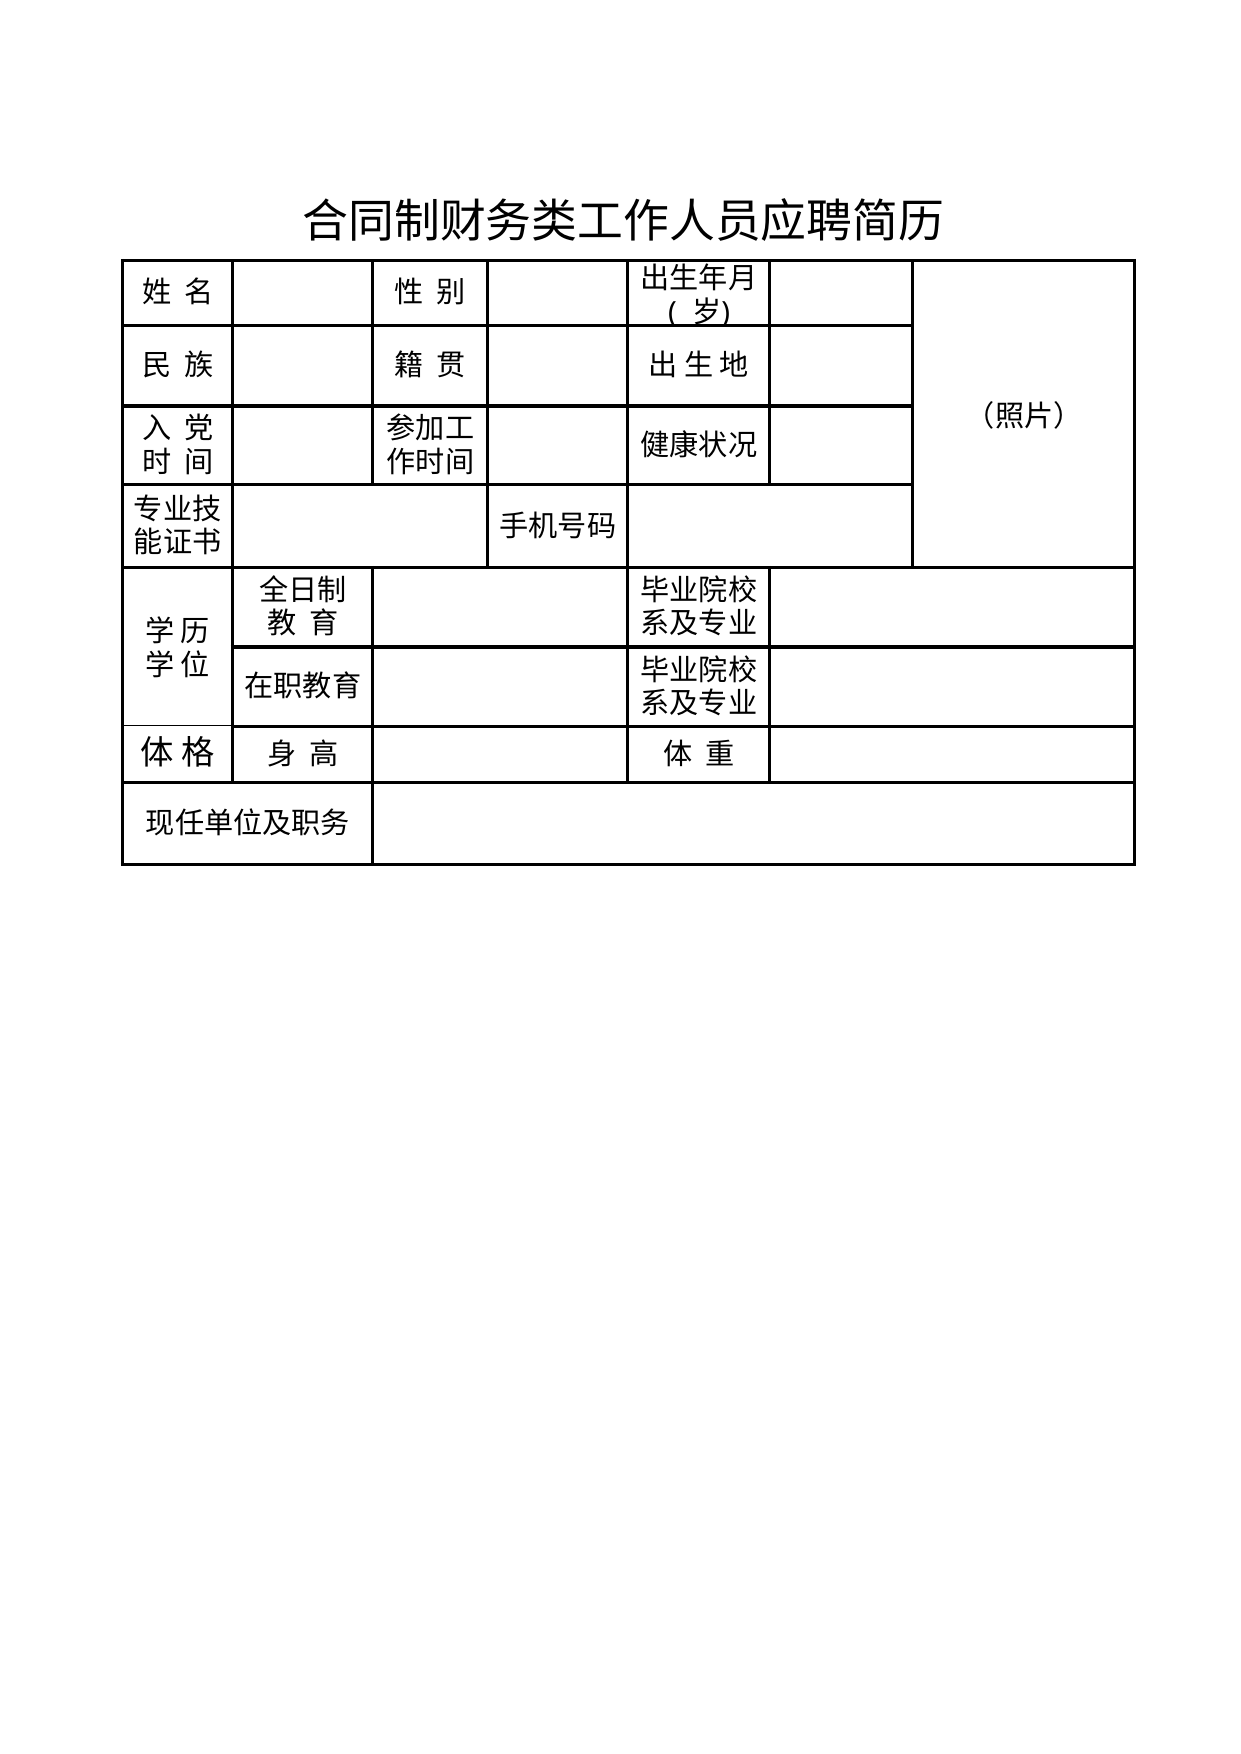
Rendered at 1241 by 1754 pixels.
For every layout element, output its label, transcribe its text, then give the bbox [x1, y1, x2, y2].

table_cell [234, 327, 371, 404]
table_cell 在职教育 [234, 649, 371, 725]
table_cell 毕业院校 系及专业 [629, 649, 768, 725]
table_cell [374, 569, 626, 645]
table_cell [374, 728, 626, 781]
table_header [234, 262, 371, 324]
table_cell 健康状况 [629, 408, 768, 483]
table_cell [374, 784, 1133, 863]
table_cell [771, 649, 1133, 725]
table_cell [771, 408, 911, 483]
table_cell 入 党 时 间 [124, 408, 231, 483]
table_cell 出 生 地 [629, 327, 768, 404]
table_cell [629, 486, 911, 566]
table_cell [771, 327, 911, 404]
table_cell 体 格 [124, 726, 231, 781]
table_cell 全日制 教 育 [234, 569, 371, 645]
table_cell 体 重 [629, 728, 768, 781]
table_header 出生年月 ( 岁) [629, 262, 768, 324]
table_cell 民 族 [124, 327, 231, 404]
table_cell [234, 486, 486, 566]
table_cell [771, 728, 1133, 781]
table_cell 现任单位及职务 [124, 784, 371, 863]
table_cell 手机号码 [489, 486, 626, 566]
table_cell [374, 649, 626, 725]
table_cell 学 历 学 位 [124, 569, 231, 725]
table_cell 参加工 作时间 [374, 408, 486, 483]
table_cell 籍 贯 [374, 327, 486, 404]
table_header 姓 名 [124, 262, 231, 324]
table_cell 专业技能证书 [124, 486, 231, 566]
table_cell [771, 569, 1133, 645]
table_header [489, 262, 626, 324]
table_cell [489, 408, 626, 483]
table_header 性 别 [374, 262, 486, 324]
text 合同制财务类工作人员应聘简历 [124, 184, 1122, 251]
table_cell 毕业院校 系及专业 [629, 569, 768, 645]
table_header （照片） [914, 262, 1133, 566]
table_cell 身 高 [234, 728, 371, 781]
table_cell [489, 327, 626, 404]
table_header [771, 262, 911, 324]
table_cell [234, 408, 371, 483]
